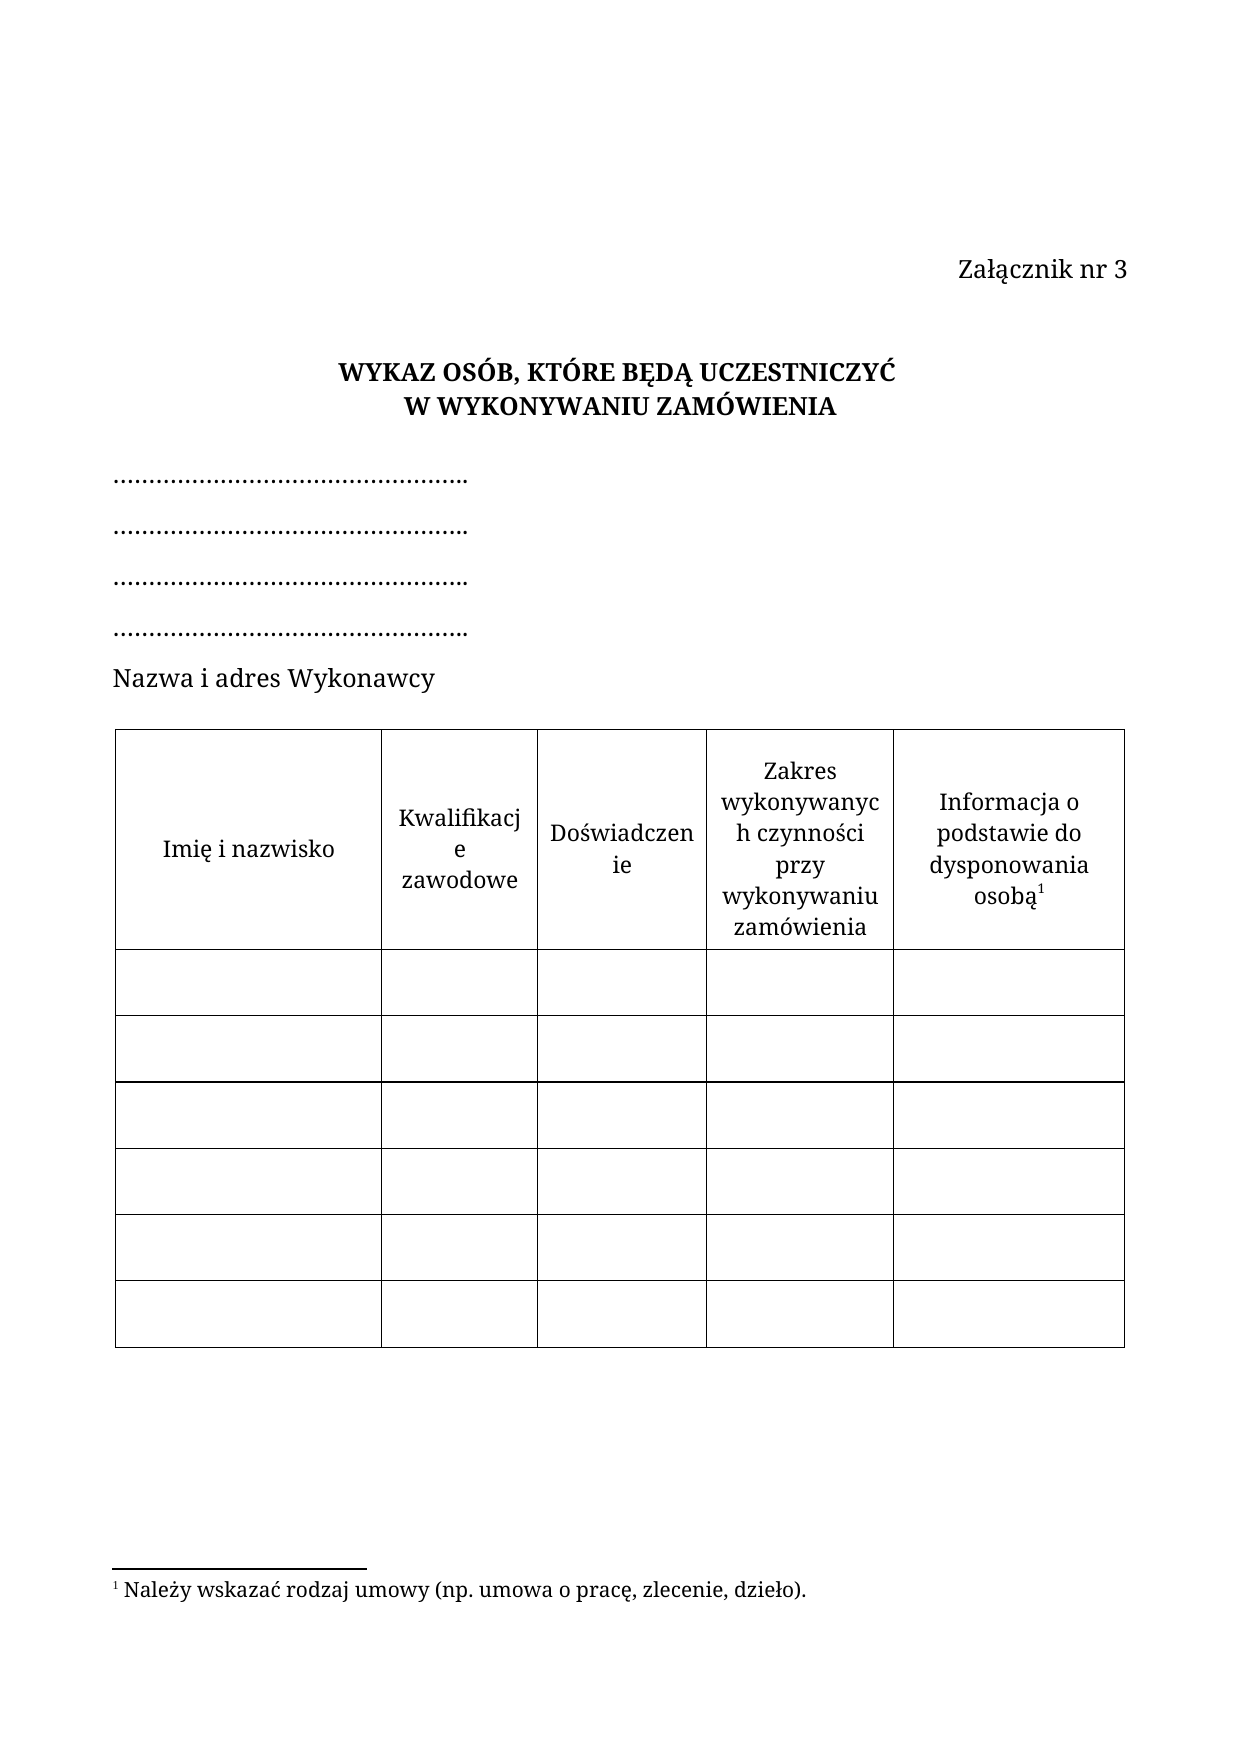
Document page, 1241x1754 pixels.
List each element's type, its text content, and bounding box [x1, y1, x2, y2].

table_header Doświadczenie [538, 730, 706, 949]
table_cell [538, 1281, 706, 1347]
table_cell [116, 950, 381, 1015]
table_cell [538, 1215, 706, 1280]
text ………………………………………….. [112, 610, 1128, 644]
text ………………………………………….. [112, 508, 1128, 542]
table_cell [382, 1083, 537, 1148]
table_cell [116, 1149, 381, 1214]
table_cell [894, 950, 1124, 1015]
table_cell [538, 1016, 706, 1081]
table_cell [894, 1215, 1124, 1280]
table_cell [707, 1016, 893, 1081]
table_cell [382, 1149, 537, 1214]
table_cell [116, 1281, 381, 1347]
table_header Imię i nazwisko [116, 730, 381, 949]
table_cell [382, 1215, 537, 1280]
table_cell [894, 1149, 1124, 1214]
table_cell [382, 1281, 537, 1347]
table_cell [538, 950, 706, 1015]
table_cell [382, 1016, 537, 1081]
table_cell [707, 1281, 893, 1347]
table_cell [116, 1215, 381, 1280]
text WYKAZ OSÓB, KTÓRE BĘDĄ UCZESTNICZYĆ W WYKONYWANIU ZAMÓWIENIA [112, 354, 1128, 422]
text Załącznik nr 3 [112, 252, 1128, 286]
table_cell [116, 1083, 381, 1148]
table_cell [538, 1083, 706, 1148]
table_header Informacja o podstawie do dysponowania osobą [894, 730, 1124, 949]
table_cell [707, 1149, 893, 1214]
text ………………………………………….. [112, 559, 1128, 593]
table_cell [894, 1281, 1124, 1347]
table_cell [382, 950, 537, 1015]
table_header Zakres wykonywanych czynności przy wykonywaniu zamówienia [707, 730, 893, 949]
table_cell [707, 1215, 893, 1280]
table_cell [707, 950, 893, 1015]
table_cell [538, 1149, 706, 1214]
table_cell [894, 1016, 1124, 1081]
text Nazwa i adres Wykonawcy [112, 661, 1128, 695]
table_cell [707, 1083, 893, 1148]
text ………………………………………….. [112, 457, 1128, 491]
table_cell [116, 1016, 381, 1081]
table_cell [894, 1083, 1124, 1148]
table_header Kwalifikacje zawodowe [382, 730, 537, 949]
